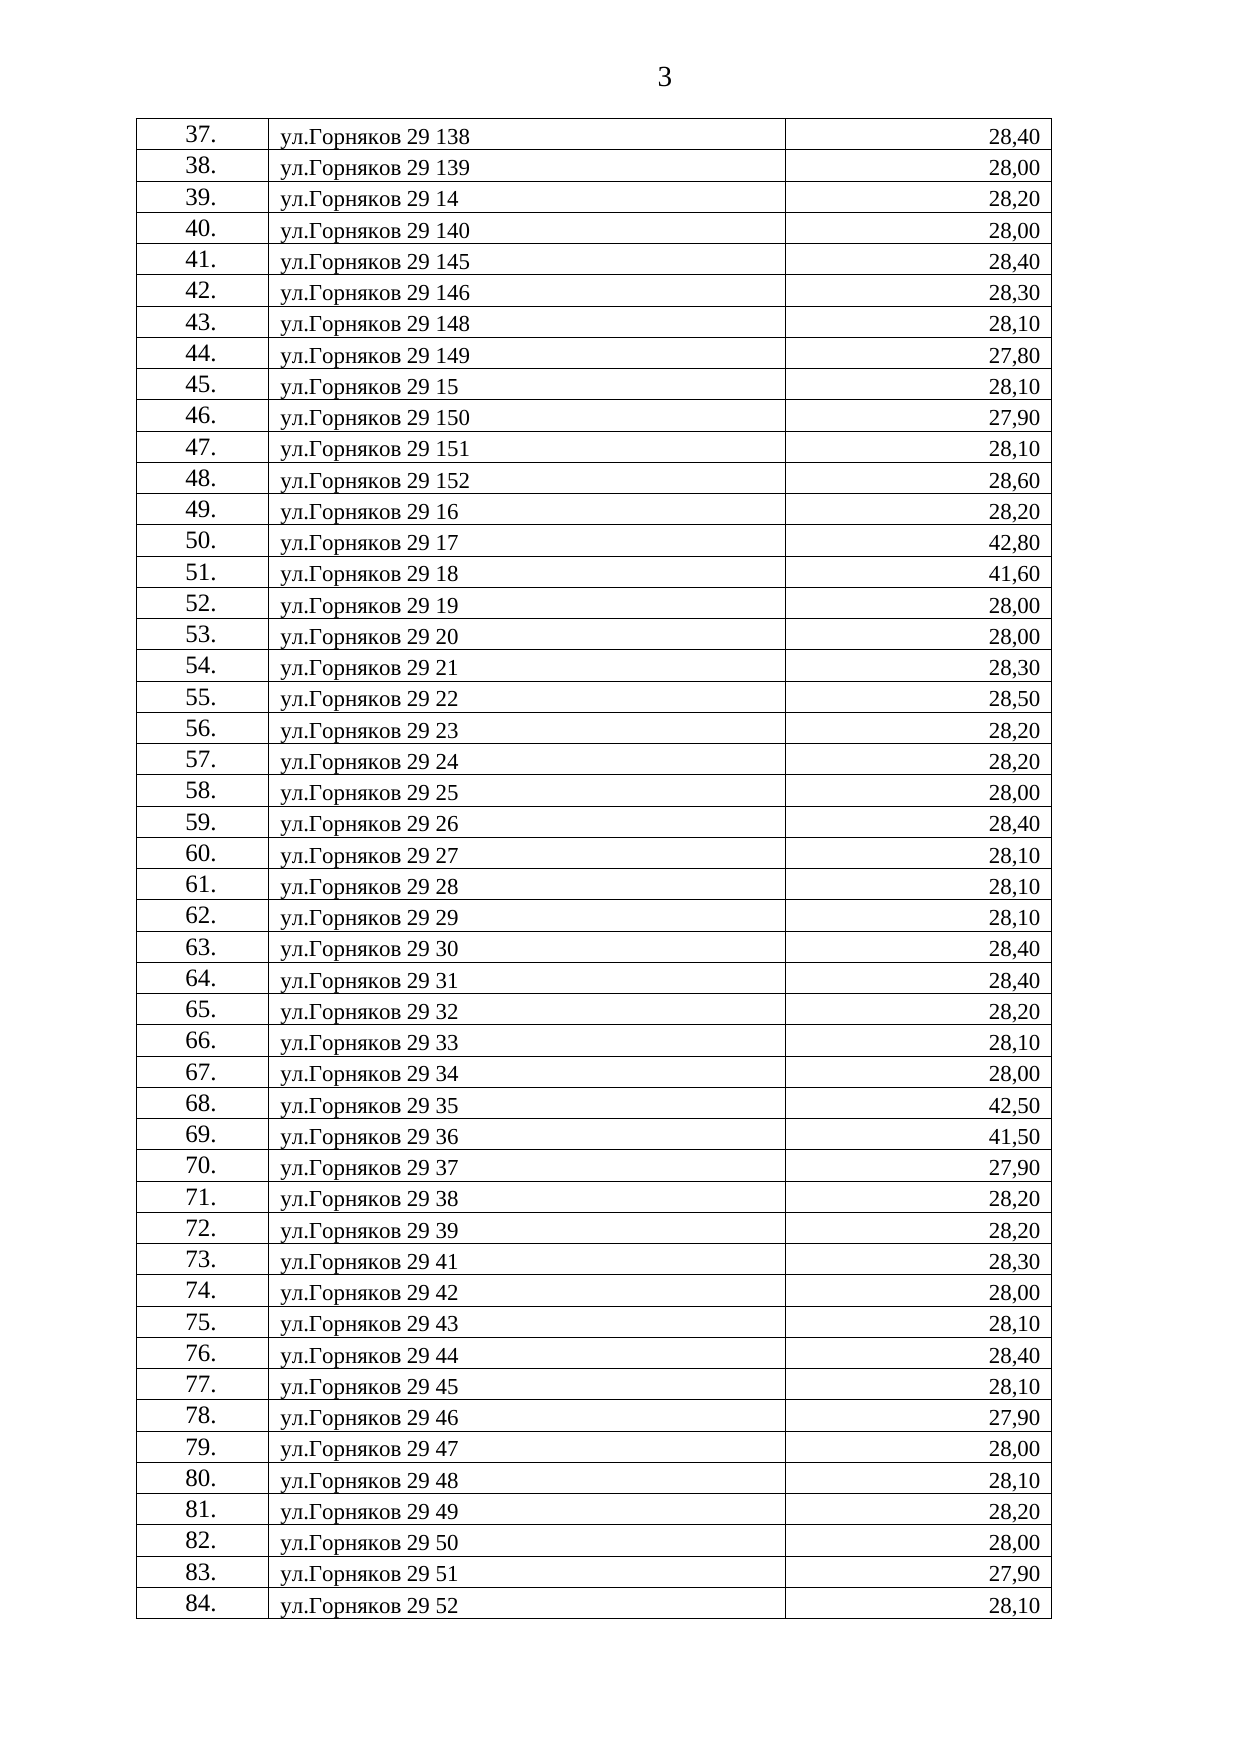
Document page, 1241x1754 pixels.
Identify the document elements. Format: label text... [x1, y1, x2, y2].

table_cell 28,10 [786, 869, 1051, 899]
table_cell 28,00 [786, 1432, 1051, 1462]
table_cell [137, 1525, 268, 1556]
table_cell 28,40 [786, 1338, 1051, 1368]
table_cell [137, 1557, 268, 1587]
table_cell ул.Горняков 29 38 [269, 1182, 785, 1212]
table_cell 28,10 [786, 1369, 1051, 1399]
table_cell [137, 838, 268, 868]
table_cell 28,00 [786, 1275, 1051, 1306]
table_cell [137, 1213, 268, 1243]
table_cell 28,10 [786, 1463, 1051, 1493]
table_cell [137, 807, 268, 837]
table_cell [137, 932, 268, 962]
table_cell [137, 494, 268, 524]
table_cell 28,30 [786, 1244, 1051, 1274]
table_cell 41,50 [786, 1119, 1051, 1149]
table_cell [137, 744, 268, 774]
table_cell ул.Горняков 29 20 [269, 619, 785, 649]
table_cell ул.Горняков 29 39 [269, 1213, 785, 1243]
table_cell [137, 557, 268, 587]
table_cell 28,00 [786, 1057, 1051, 1087]
table_cell ул.Горняков 29 31 [269, 963, 785, 993]
table_cell 27,90 [786, 1400, 1051, 1431]
table_cell ул.Горняков 29 30 [269, 932, 785, 962]
table_cell ул.Горняков 29 35 [269, 1088, 785, 1118]
table_cell [137, 619, 268, 649]
table_cell [137, 244, 268, 274]
table_cell [137, 463, 268, 493]
table_cell [137, 1588, 268, 1618]
table_cell ул.Горняков 29 34 [269, 1057, 785, 1087]
table_cell ул.Горняков 29 18 [269, 557, 785, 587]
table_cell 28,00 [786, 775, 1051, 806]
table_cell ул.Горняков 29 22 [269, 682, 785, 712]
table_cell [137, 1025, 268, 1056]
table_cell ул.Горняков 29 41 [269, 1244, 785, 1274]
table_cell [137, 1088, 268, 1118]
table_cell [137, 525, 268, 556]
table_cell ул.Горняков 29 152 [269, 463, 785, 493]
table_cell ул.Горняков 29 24 [269, 744, 785, 774]
table_cell ул.Горняков 29 51 [269, 1557, 785, 1587]
table_cell 28,40 [786, 932, 1051, 962]
table_cell 28,10 [786, 900, 1051, 931]
table_cell ул.Горняков 29 145 [269, 244, 785, 274]
table_cell [137, 432, 268, 462]
table_cell ул.Горняков 29 42 [269, 1275, 785, 1306]
table_cell ул.Горняков 29 23 [269, 713, 785, 743]
table_cell 28,60 [786, 463, 1051, 493]
table_cell 28,10 [786, 432, 1051, 462]
table_cell ул.Горняков 29 45 [269, 1369, 785, 1399]
table_cell [137, 1369, 268, 1399]
table_cell 28,20 [786, 182, 1051, 212]
table_cell [137, 1307, 268, 1337]
table_cell [137, 1400, 268, 1431]
table_cell [137, 338, 268, 368]
table_cell ул.Горняков 29 150 [269, 400, 785, 431]
table_cell ул.Горняков 29 151 [269, 432, 785, 462]
table_cell [137, 119, 268, 149]
table_cell 28,00 [786, 150, 1051, 181]
table_cell ул.Горняков 29 148 [269, 307, 785, 337]
table_cell 27,90 [786, 400, 1051, 431]
table_cell 28,50 [786, 682, 1051, 712]
table_cell 28,40 [786, 807, 1051, 837]
table_cell [137, 1338, 268, 1368]
table_cell [137, 1463, 268, 1493]
table_cell [137, 213, 268, 243]
table_cell ул.Горняков 29 33 [269, 1025, 785, 1056]
table_cell ул.Горняков 29 32 [269, 994, 785, 1024]
table_cell 42,50 [786, 1088, 1051, 1118]
table_cell 28,20 [786, 494, 1051, 524]
table_cell 28,00 [786, 213, 1051, 243]
table_cell 28,20 [786, 994, 1051, 1024]
table_cell [137, 1275, 268, 1306]
table_cell 28,20 [786, 1494, 1051, 1524]
table_cell [137, 369, 268, 399]
table_cell ул.Горняков 29 48 [269, 1463, 785, 1493]
table_cell 28,20 [786, 1182, 1051, 1212]
table_cell ул.Горняков 29 138 [269, 119, 785, 149]
table_cell 27,80 [786, 338, 1051, 368]
table_cell ул.Горняков 29 46 [269, 1400, 785, 1431]
table_cell 28,40 [786, 963, 1051, 993]
table_cell ул.Горняков 29 37 [269, 1150, 785, 1181]
table_cell 28,10 [786, 1025, 1051, 1056]
table_cell [137, 588, 268, 618]
table_cell 28,20 [786, 1213, 1051, 1243]
table_cell 28,10 [786, 1588, 1051, 1618]
table_cell [137, 1150, 268, 1181]
table_cell ул.Горняков 29 21 [269, 650, 785, 681]
table_cell ул.Горняков 29 50 [269, 1525, 785, 1556]
table_cell ул.Горняков 29 49 [269, 1494, 785, 1524]
table_cell [137, 775, 268, 806]
table_cell [137, 1119, 268, 1149]
table_cell ул.Горняков 29 43 [269, 1307, 785, 1337]
table_cell ул.Горняков 29 25 [269, 775, 785, 806]
table_cell ул.Горняков 29 19 [269, 588, 785, 618]
table_cell 28,10 [786, 1307, 1051, 1337]
table_cell [137, 1057, 268, 1087]
table_cell 28,40 [786, 119, 1051, 149]
table_cell [137, 963, 268, 993]
table_cell [137, 1244, 268, 1274]
table_cell ул.Горняков 29 140 [269, 213, 785, 243]
table_cell 28,00 [786, 1525, 1051, 1556]
table_cell 27,90 [786, 1150, 1051, 1181]
table_cell [137, 182, 268, 212]
table_cell 28,10 [786, 307, 1051, 337]
table_cell ул.Горняков 29 14 [269, 182, 785, 212]
table_cell ул.Горняков 29 15 [269, 369, 785, 399]
table_cell ул.Горняков 29 52 [269, 1588, 785, 1618]
table_cell [137, 682, 268, 712]
table_cell 28,00 [786, 588, 1051, 618]
table_cell [137, 150, 268, 181]
table_cell 28,00 [786, 619, 1051, 649]
table_cell 28,30 [786, 650, 1051, 681]
table_cell 28,30 [786, 275, 1051, 306]
table_cell [137, 713, 268, 743]
table_cell [137, 900, 268, 931]
table_cell ул.Горняков 29 17 [269, 525, 785, 556]
table_cell 41,60 [786, 557, 1051, 587]
table_cell [137, 869, 268, 899]
table_cell ул.Горняков 29 36 [269, 1119, 785, 1149]
table_cell [137, 1182, 268, 1212]
table_cell 27,90 [786, 1557, 1051, 1587]
table_cell ул.Горняков 29 27 [269, 838, 785, 868]
table_cell ул.Горняков 29 47 [269, 1432, 785, 1462]
table_cell ул.Горняков 29 29 [269, 900, 785, 931]
table_cell [137, 275, 268, 306]
table_cell 28,10 [786, 369, 1051, 399]
table_cell [137, 400, 268, 431]
table_cell ул.Горняков 29 28 [269, 869, 785, 899]
table_cell 28,40 [786, 244, 1051, 274]
table_cell [137, 1432, 268, 1462]
table_cell [137, 307, 268, 337]
table_cell ул.Горняков 29 16 [269, 494, 785, 524]
table_cell ул.Горняков 29 139 [269, 150, 785, 181]
table_cell 28,10 [786, 838, 1051, 868]
table_cell [137, 650, 268, 681]
table_cell [137, 1494, 268, 1524]
table_cell ул.Горняков 29 149 [269, 338, 785, 368]
table_cell ул.Горняков 29 146 [269, 275, 785, 306]
table_cell [137, 994, 268, 1024]
table_cell ул.Горняков 29 26 [269, 807, 785, 837]
table_cell 28,20 [786, 744, 1051, 774]
table_cell 42,80 [786, 525, 1051, 556]
table_cell ул.Горняков 29 44 [269, 1338, 785, 1368]
table_cell 28,20 [786, 713, 1051, 743]
